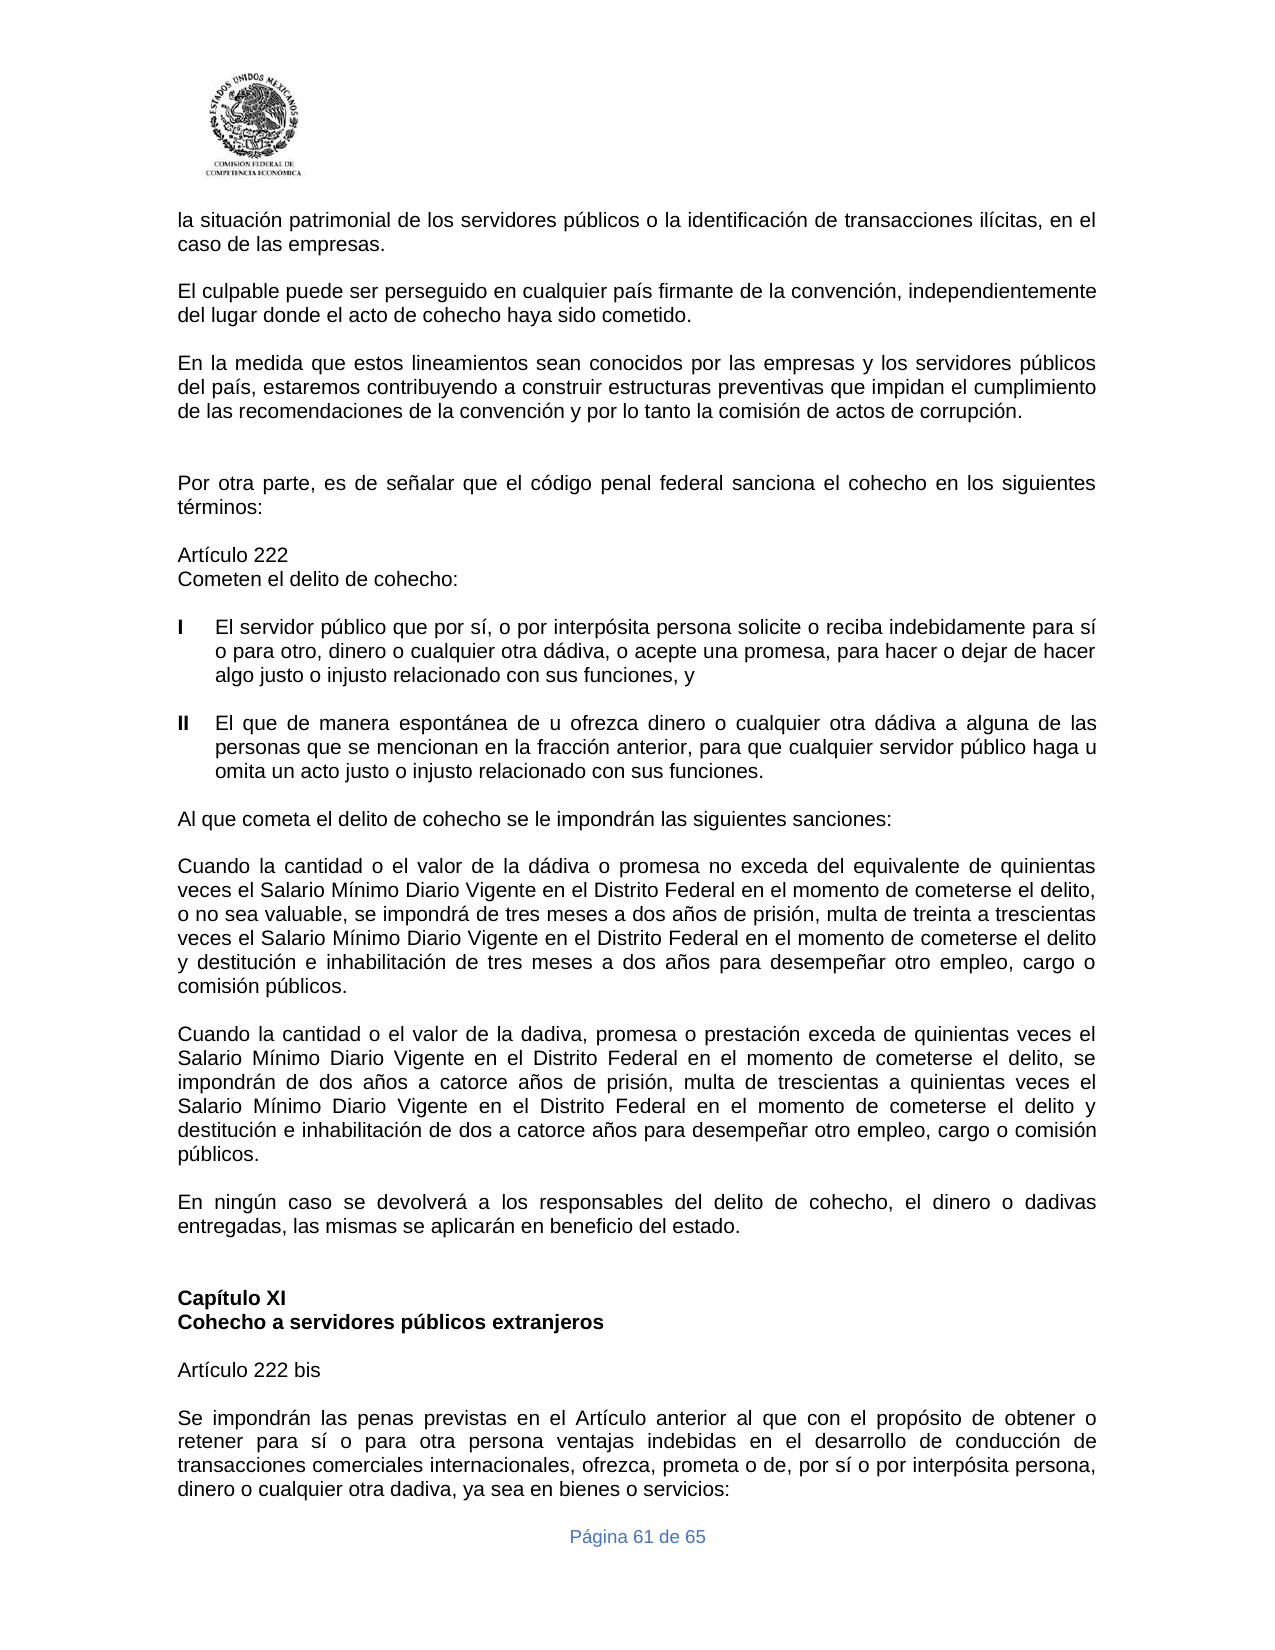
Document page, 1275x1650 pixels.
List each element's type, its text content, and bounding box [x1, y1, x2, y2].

text En ningún caso se devolverá a los responsables del delito de cohecho, el dinero o dadivas entregadas, las mismas se aplicarán en beneficio del estado. [177, 1190, 1098, 1238]
text En la medida que estos lineamientos sean conocidos por las empresas y los servidores públicos del país, estaremos contribuyendo a construir estructuras preventivas que impidan el cumplimiento de las recomendaciones de la convención y por lo tanto la comisión de actos de corrupción. [177, 351, 1098, 423]
text Al que cometa el delito de cohecho se le impondrán las siguientes sanciones: [177, 806, 1098, 830]
text El culpable puede ser perseguido en cualquier país firmante de la convención, independientemente del lugar donde el acto de cohecho haya sido cometido. [177, 279, 1098, 327]
text Capítulo XI [177, 1286, 1098, 1309]
text Por otra parte, es de señalar que el código penal federal sanciona el cohecho en los siguientes términos: [177, 471, 1098, 519]
text Artículo 222 bis [177, 1357, 1098, 1381]
text Cometen el delito de cohecho: [177, 567, 1098, 591]
list El servidor público que por sí, o por interpósita persona solicite o reciba indebidamente para sí o para otro, dinero o cualquier otra dádiva, o acepte una promesa, para hacer o dejar de hacer algo justo o injusto relacionado con sus funciones, y [177, 615, 1098, 687]
text Cuando la cantidad o el valor de la dádiva o promesa no exceda del equivalente de quinientas veces el Salario Mínimo Diario Vigente en el Distrito Federal en el momento de cometerse el delito, o no sea valuable, se impondrá de tres meses a dos años de prisión, multa de treinta a trescientas veces el Salario Mínimo Diario Vigente en el Distrito Federal en el momento de cometerse el delito y destitución e inhabilitación de tres meses a dos años para desempeñar otro empleo, cargo o comisión públicos. [177, 854, 1098, 998]
text Se impondrán las penas previstas en el Artículo anterior al que con el propósito de obtener o retener para sí o para otra persona ventajas indebidas en el desarrollo de conducción de transacciones comerciales internacionales, ofrezca, prometa o de, por sí o por interpósita persona, dinero o cualquier otra dadiva, ya sea en bienes o servicios: [177, 1405, 1098, 1501]
text Cuando la cantidad o el valor de la dadiva, promesa o prestación exceda de quinientas veces el Salario Mínimo Diario Vigente en el Distrito Federal en el momento de cometerse el delito, se impondrán de dos años a catorce años de prisión, multa de trescientas a quinientas veces el Salario Mínimo Diario Vigente en el Distrito Federal en el momento de cometerse el delito y destitución e inhabilitación de dos a catorce años para desempeñar otro empleo, cargo o comisión públicos. [177, 1022, 1098, 1166]
picture [188, 73, 322, 179]
text Artículo 222 [177, 543, 1098, 567]
text Cohecho a servidores públicos extranjeros [177, 1309, 1098, 1333]
list El que de manera espontánea de u ofrezca dinero o cualquier otra dádiva a alguna de las personas que se mencionan en la fracción anterior, para que cualquier servidor público haga u omita un acto justo o injusto relacionado con sus funciones. [177, 711, 1098, 782]
